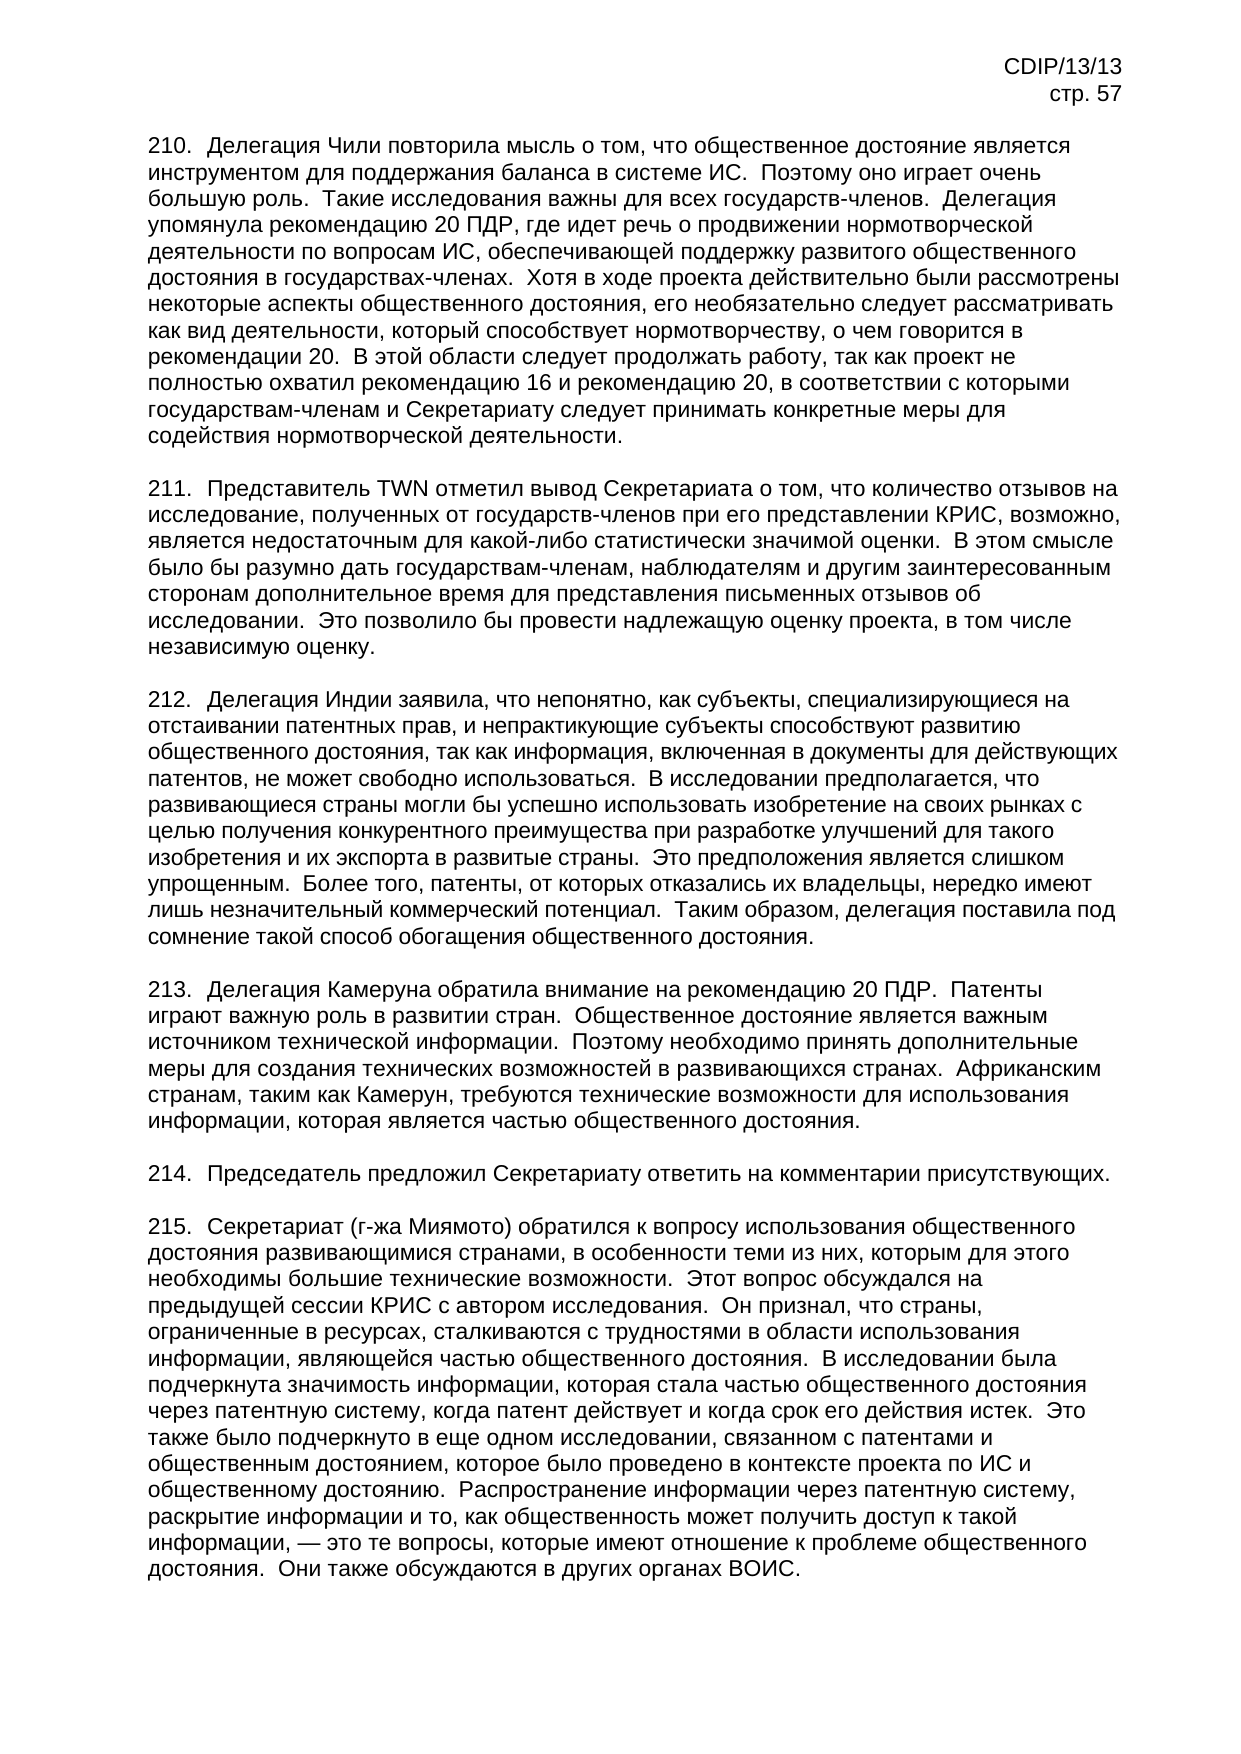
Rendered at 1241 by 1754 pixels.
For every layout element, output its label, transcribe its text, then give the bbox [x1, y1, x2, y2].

list Делегация Индии заявила, что непонятно, как субъекты, специализирующиеся на отстаивании патентных прав, и непрактикующие субъекты способствуют развитию общественного достояния, так как информация, включенная в документы для действующих патентов, не может свободно использоваться. В исследовании предполагается, что развивающиеся страны могли бы успешно использовать изобретение на своих рынках с целью получения конкурентного преимущества при разработке улучшений для такого изобретения и их экспорта в развитые страны. Это предположения является слишком упрощенным. Более того, патенты, от которых отказались их владельцы, нередко имеют лишь незначительный коммерческий потенциал. Таким образом, делегация поставила под сомнение такой способ обогащения общественного достояния. [148, 686, 1122, 949]
list Секретариат (г-жа Миямото) обратился к вопросу использования общественного достояния развивающимися странами, в особенности теми из них, которым для этого необходимы большие технические возможности. Этот вопрос обсуждался на предыдущей сессии КРИС с автором исследования. Он признал, что страны, ограниченные в ресурсах, сталкиваются с трудностями в области использования информации, являющейся частью общественного достояния. В исследовании была подчеркнута значимость информации, которая стала частью общественного достояния через патентную систему, когда патент действует и когда срок его действия истек. Это также было подчеркнуто в еще одном исследовании, связанном с патентами и общественным достоянием, которое было проведено в контексте проекта по ИС и общественному достоянию. Распространение информации через патентную систему, раскрытие информации и то, как общественность может получить доступ к такой информации, — это те вопросы, которые имеют отношение к проблеме общественного достояния. Они также обсуждаются в других органах ВОИС. [148, 1213, 1122, 1582]
list Делегация Чили повторила мысль о том, что общественное достояние является инструментом для поддержания баланса в системе ИС. Поэтому оно играет очень большую роль. Такие исследования важны для всех государств-членов. Делегация упомянула рекомендацию 20 ПДР, где идет речь о продвижении нормотворческой деятельности по вопросам ИС, обеспечивающей поддержку развитого общественного достояния в государствах-членах. Хотя в ходе проекта действительно были рассмотрены некоторые аспекты общественного достояния, его необязательно следует рассматривать как вид деятельности, который способствует нормотворчеству, о чем говорится в рекомендации 20. В этой области следует продолжать работу, так как проект не полностью охватил рекомендацию 16 и рекомендацию 20, в соответствии с которыми государствам-членам и Секретариату следует принимать конкретные меры для содействия нормотворческой деятельности. [148, 132, 1122, 448]
list Представитель TWN отметил вывод Секретариата о том, что количество отзывов на исследование, полученных от государств-членов при его представлении КРИС, возможно, является недостаточным для какой-либо статистически значимой оценки. В этом смысле было бы разумно дать государствам-членам, наблюдателям и другим заинтересованным сторонам дополнительное время для представления письменных отзывов об исследовании. Это позволило бы провести надлежащую оценку проекта, в том числе независимую оценку. [148, 475, 1122, 659]
list Председатель предложил Секретариату ответить на комментарии присутствующих. [148, 1160, 1122, 1186]
list Делегация Камеруна обратила внимание на рекомендацию 20 ПДР. Патенты играют важную роль в развитии стран. Общественное достояние является важным источником технической информации. Поэтому необходимо принять дополнительные меры для создания технических возможностей в развивающихся странах. Африканским странам, таким как Камерун, требуются технические возможности для использования информации, которая является частью общественного достояния. [148, 976, 1122, 1134]
